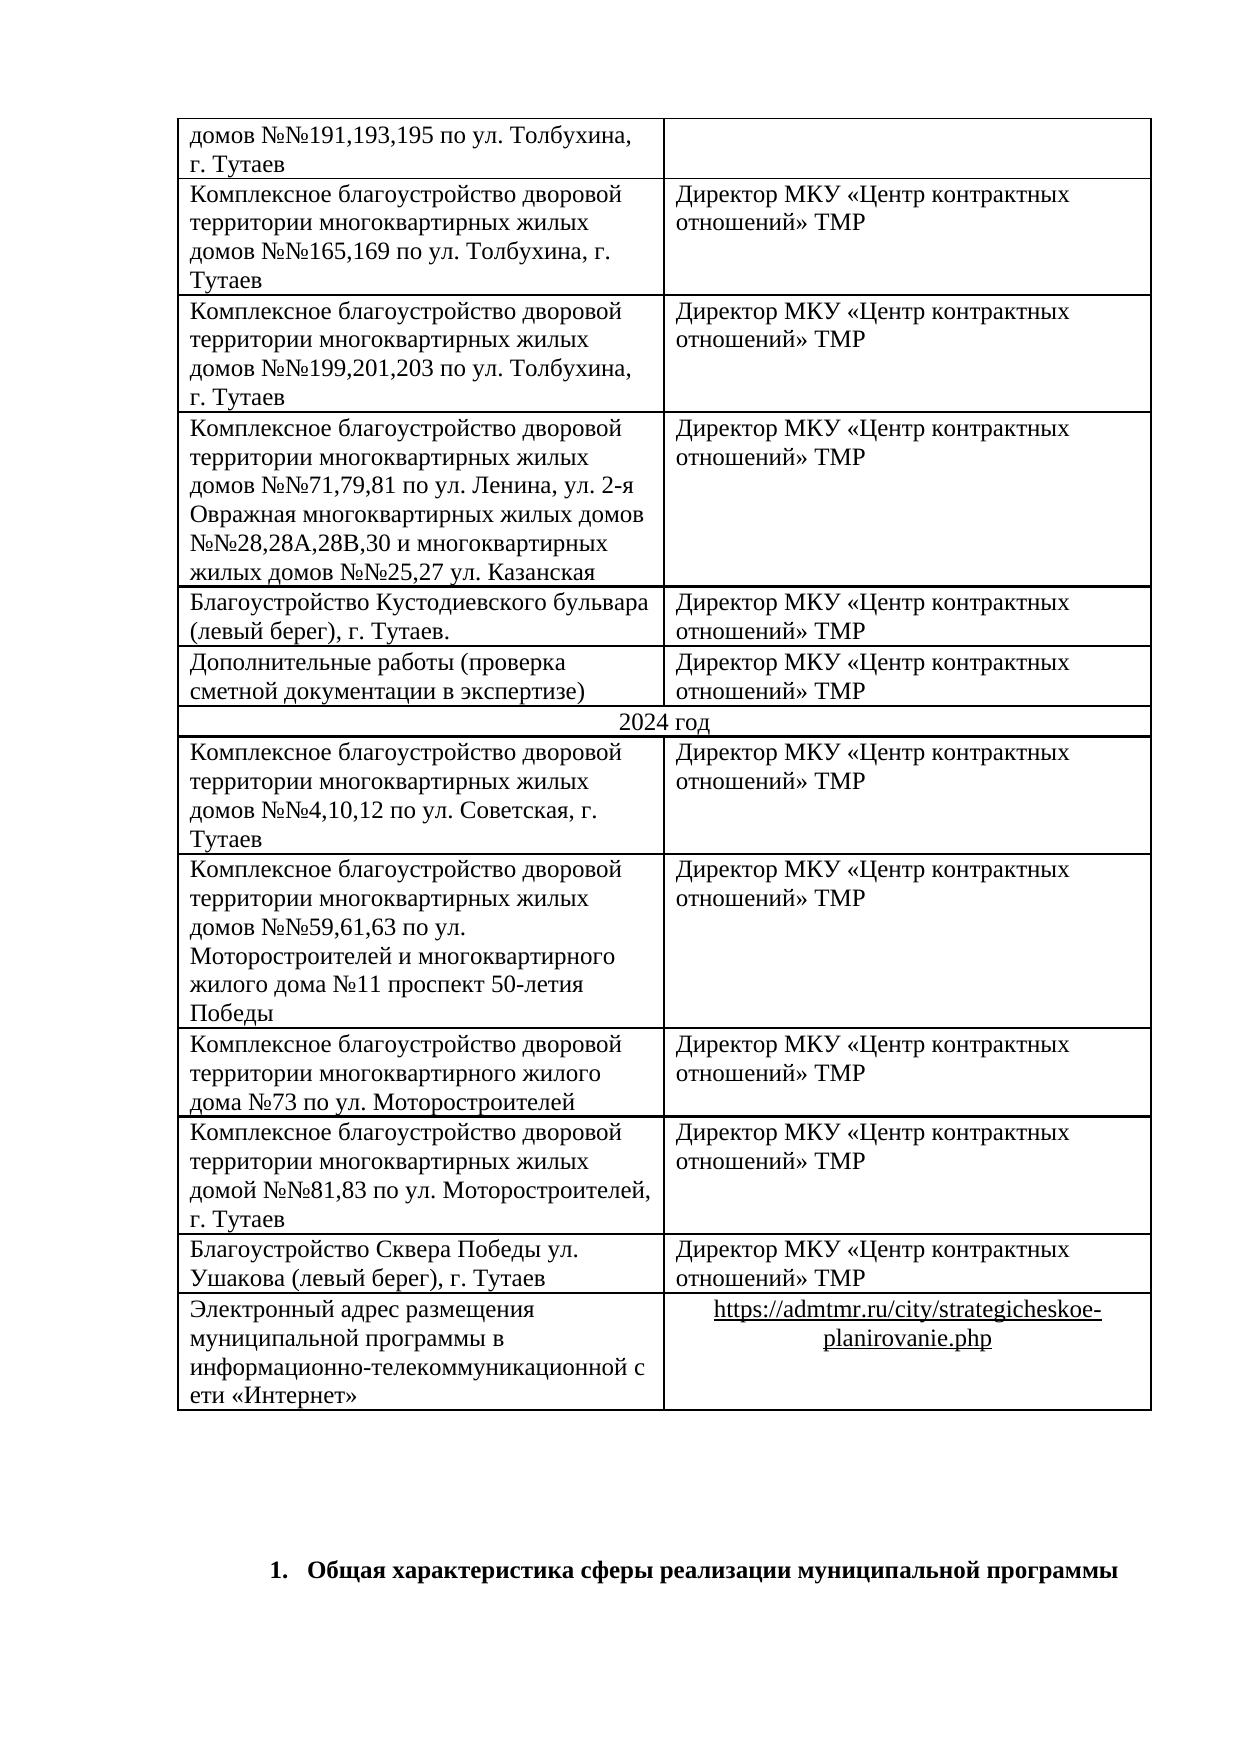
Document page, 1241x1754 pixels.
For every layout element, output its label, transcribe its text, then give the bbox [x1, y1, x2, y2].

table_cell Директор МКУ «Центр контрактных отношений» ТМР [665, 855, 1150, 1027]
table_cell Директор МКУ «Центр контрактных отношений» ТМР [665, 647, 1150, 704]
table_cell Благоустройство Кустодиевского бульвара (левый берег), г. Тутаев. [179, 588, 663, 645]
table_cell https://admtmr.ru/city/strategicheskoe-planirovanie.php [665, 1294, 1150, 1409]
table_cell Директор МКУ «Центр контрактных отношений» ТМР [665, 738, 1150, 852]
table_cell Комплексное благоустройство дворовой территории многоквартирных жилых домов №№59,61,63 по ул. Моторостроителей и многоквартирного жилого дома №11 проспект 50-летия Победы [179, 855, 663, 1027]
table_cell Комплексное благоустройство дворовой территории многоквартирных жилых домов №№165,169 по ул. Толбухина, г. Тутаев [179, 179, 663, 294]
list Общая характеристика сферы реализации муниципальной программы [236, 1555, 1152, 1584]
table_cell Комплексное благоустройство дворовой территории многоквартирных жилых домой №№81,83 по ул. Моторостроителей, г. Тутаев [179, 1118, 663, 1232]
table_cell Комплексное благоустройство дворовой территории многоквартирных жилых домов №№71,79,81 по ул. Ленина, ул. 2-я Овражная многоквартирных жилых домов №№28,28А,28В,30 и многоквартирных жилых домов №№25,27 ул. Казанская [179, 413, 663, 585]
table_cell Электронный адрес размещения муниципальной программы в информационно-телекоммуникационной сети «Интернет» [179, 1294, 663, 1409]
table_cell Комплексное благоустройство дворовой территории многоквартирных жилых домов №№199,201,203 по ул. Толбухина, г. Тутаев [179, 296, 663, 411]
table_cell Директор МКУ «Центр контрактных отношений» ТМР [665, 1029, 1150, 1115]
table_cell Директор МКУ «Центр контрактных отношений» ТМР [665, 1118, 1150, 1232]
table_cell Комплексное благоустройство дворовой территории многоквартирного жилого дома №73 по ул. Моторостроителей [179, 1029, 663, 1115]
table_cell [179, 119, 663, 178]
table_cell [665, 119, 1150, 178]
table_cell Дополнительные работы (проверка сметной документации в экспертизе) [179, 647, 663, 704]
table_cell Директор МКУ «Центр контрактных отношений» ТМР [665, 1235, 1150, 1292]
table_cell Директор МКУ «Центр контрактных отношений» ТМР [665, 413, 1150, 585]
table_cell 2024 год [179, 707, 1150, 735]
table_cell Директор МКУ «Центр контрактных отношений» ТМР [665, 588, 1150, 645]
table_cell Комплексное благоустройство дворовой территории многоквартирных жилых домов №№4,10,12 по ул. Советская, г. Тутаев [179, 738, 663, 852]
table_cell Директор МКУ «Центр контрактных отношений» ТМР [665, 179, 1150, 294]
table_cell Благоустройство Сквера Победы ул. Ушакова (левый берег), г. Тутаев [179, 1235, 663, 1292]
table_cell Директор МКУ «Центр контрактных отношений» ТМР [665, 296, 1150, 411]
